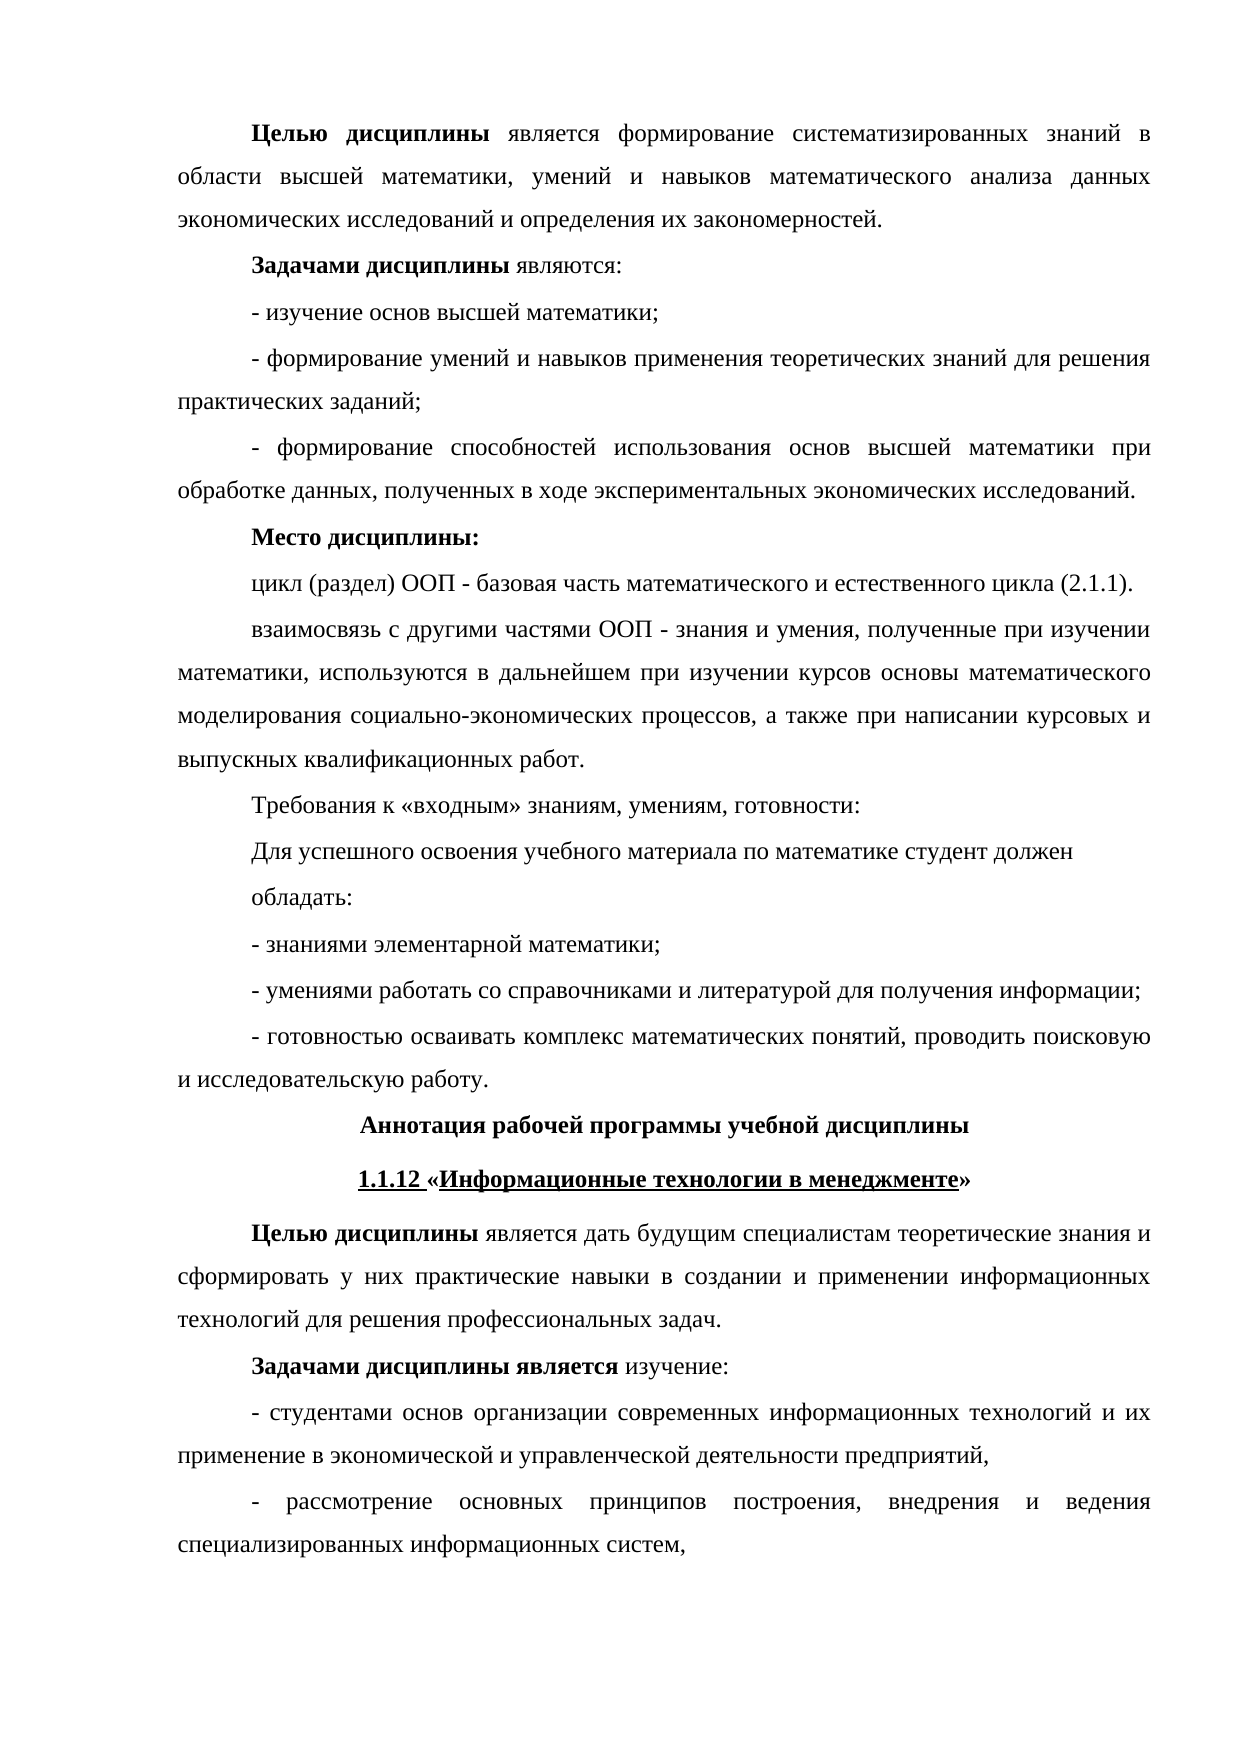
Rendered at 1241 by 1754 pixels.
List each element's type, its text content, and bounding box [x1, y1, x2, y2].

text - рассмотрение основных принципов построения, внедрения и ведения специализированных информационных систем, [177, 1486, 1152, 1558]
text Требования к «входным» знаниям, умениям, готовности: [177, 790, 1152, 819]
text - студентами основ организации современных информационных технологий и их применение в экономической и управленческой деятельности предприятий, [177, 1397, 1152, 1469]
text - изучение основ высшей математики; [177, 297, 1152, 326]
text Задачами дисциплины являются: [177, 251, 1152, 279]
text - готовностью осваивать комплекс математических понятий, проводить поисковую и исследовательскую работу. [177, 1021, 1152, 1093]
text обладать: [177, 882, 1152, 911]
text - знаниями элементарной математики; [177, 929, 1152, 957]
text - умениями работать со справочниками и литературой для получения информации; [177, 975, 1152, 1004]
text Целью дисциплины является формирование систематизированных знаний в области высшей математики, умений и навыков математического анализа данных экономических исследований и определения их закономерностей. [177, 118, 1152, 233]
text Целью дисциплины является дать будущим специалистам теоретические знания и сформировать у них практические навыки в создании и применении информационных технологий для решения профессиональных задач. [177, 1218, 1152, 1333]
text взаимосвязь с другими частями ООП - знания и умения, полученные при изучении математики, используются в дальнейшем при изучении курсов основы математического моделирования социально-экономических процессов, а также при написании курсовых и выпускных квалификационных работ. [177, 614, 1152, 772]
text 1.1.12 «Информационные технологии в менеджменте» [177, 1164, 1152, 1193]
text Для успешного освоения учебного материала по математике студент должен [177, 836, 1152, 865]
text - формирование способностей использования основ высшей математики при обработке данных, полученных в ходе экспериментальных экономических исследований. [177, 432, 1152, 504]
text Место дисциплины: [177, 522, 1152, 551]
text Задачами дисциплины является изучение: [177, 1351, 1152, 1379]
text - формирование умений и навыков применения теоретических знаний для решения практических заданий; [177, 343, 1152, 415]
text цикл (раздел) ООП - базовая часть математического и естественного цикла (2.1.1). [177, 568, 1152, 597]
text Аннотация рабочей программы учебной дисциплины [177, 1111, 1152, 1139]
